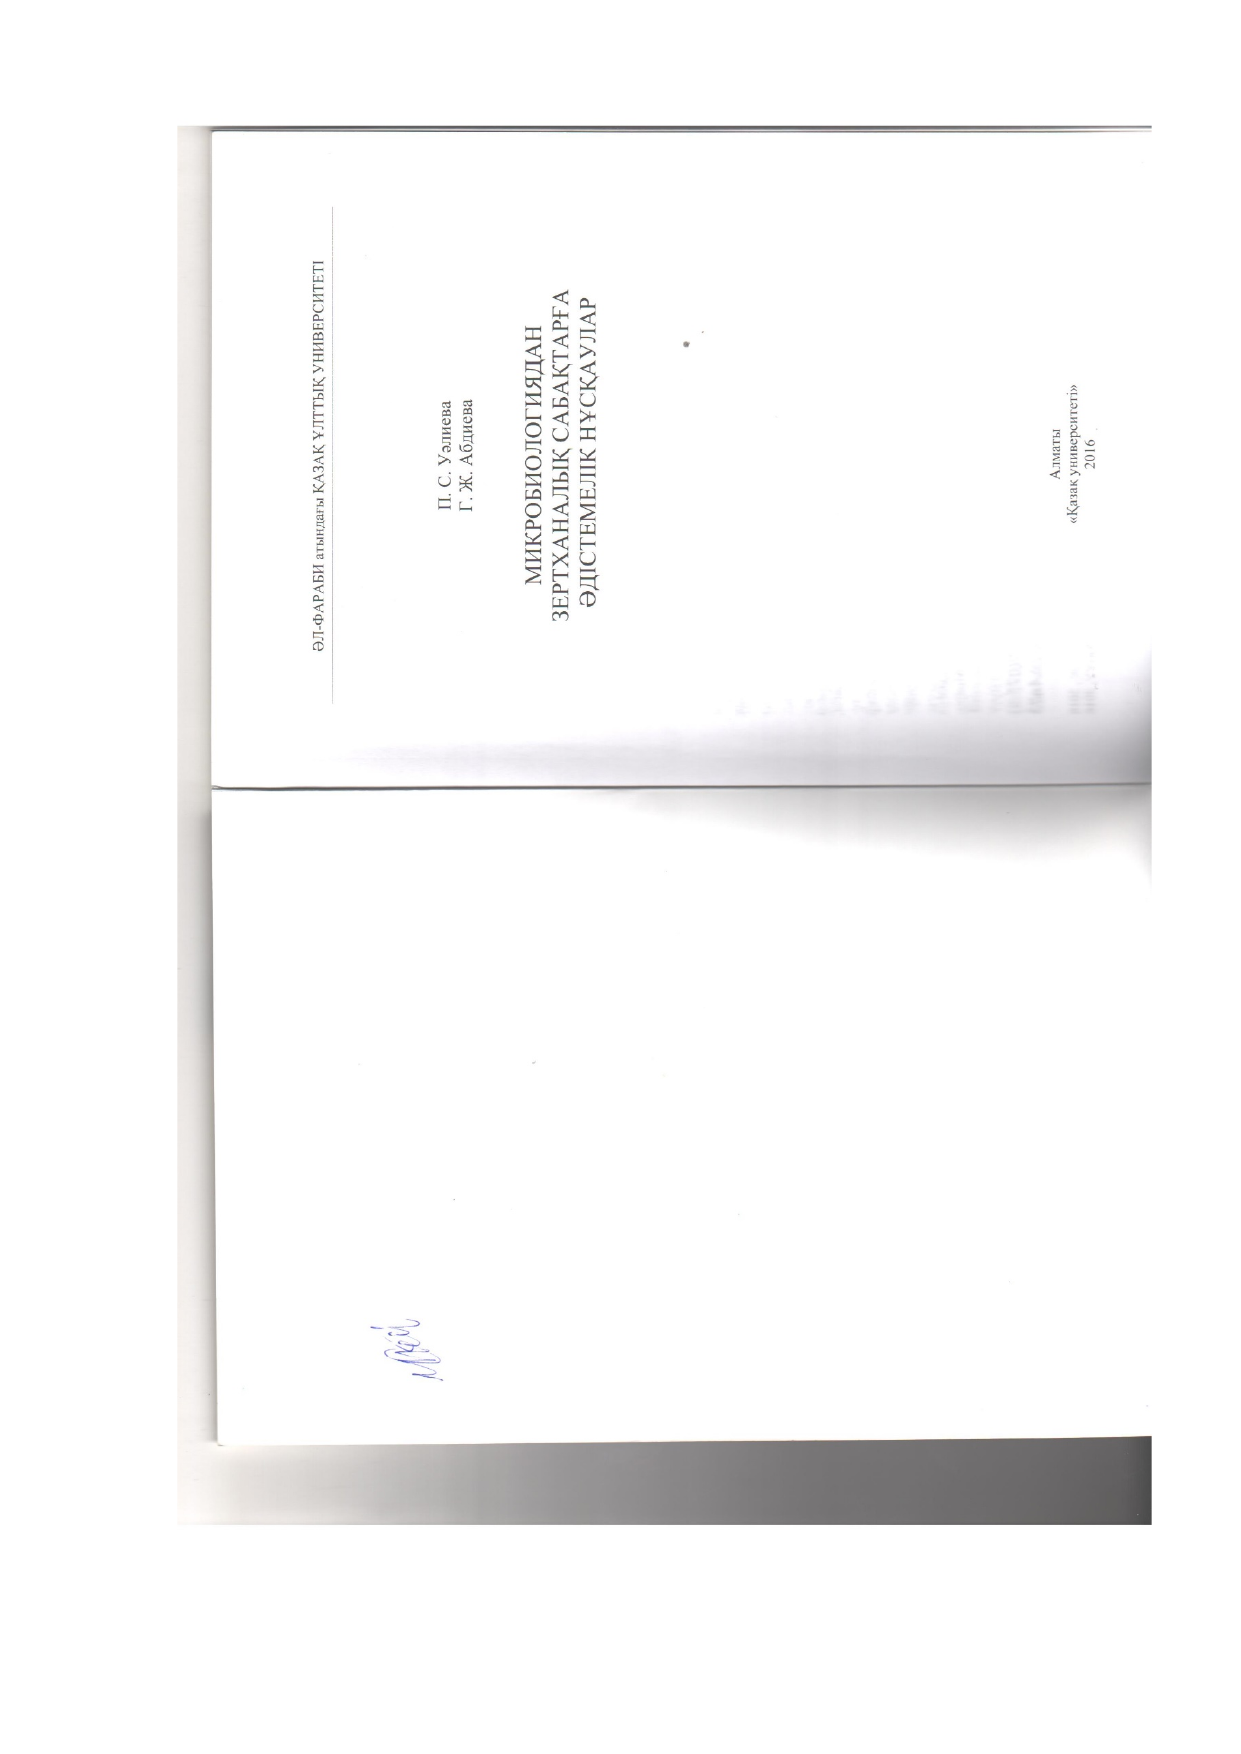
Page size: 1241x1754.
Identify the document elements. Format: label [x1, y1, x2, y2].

picture [177, 118, 1152, 1530]
